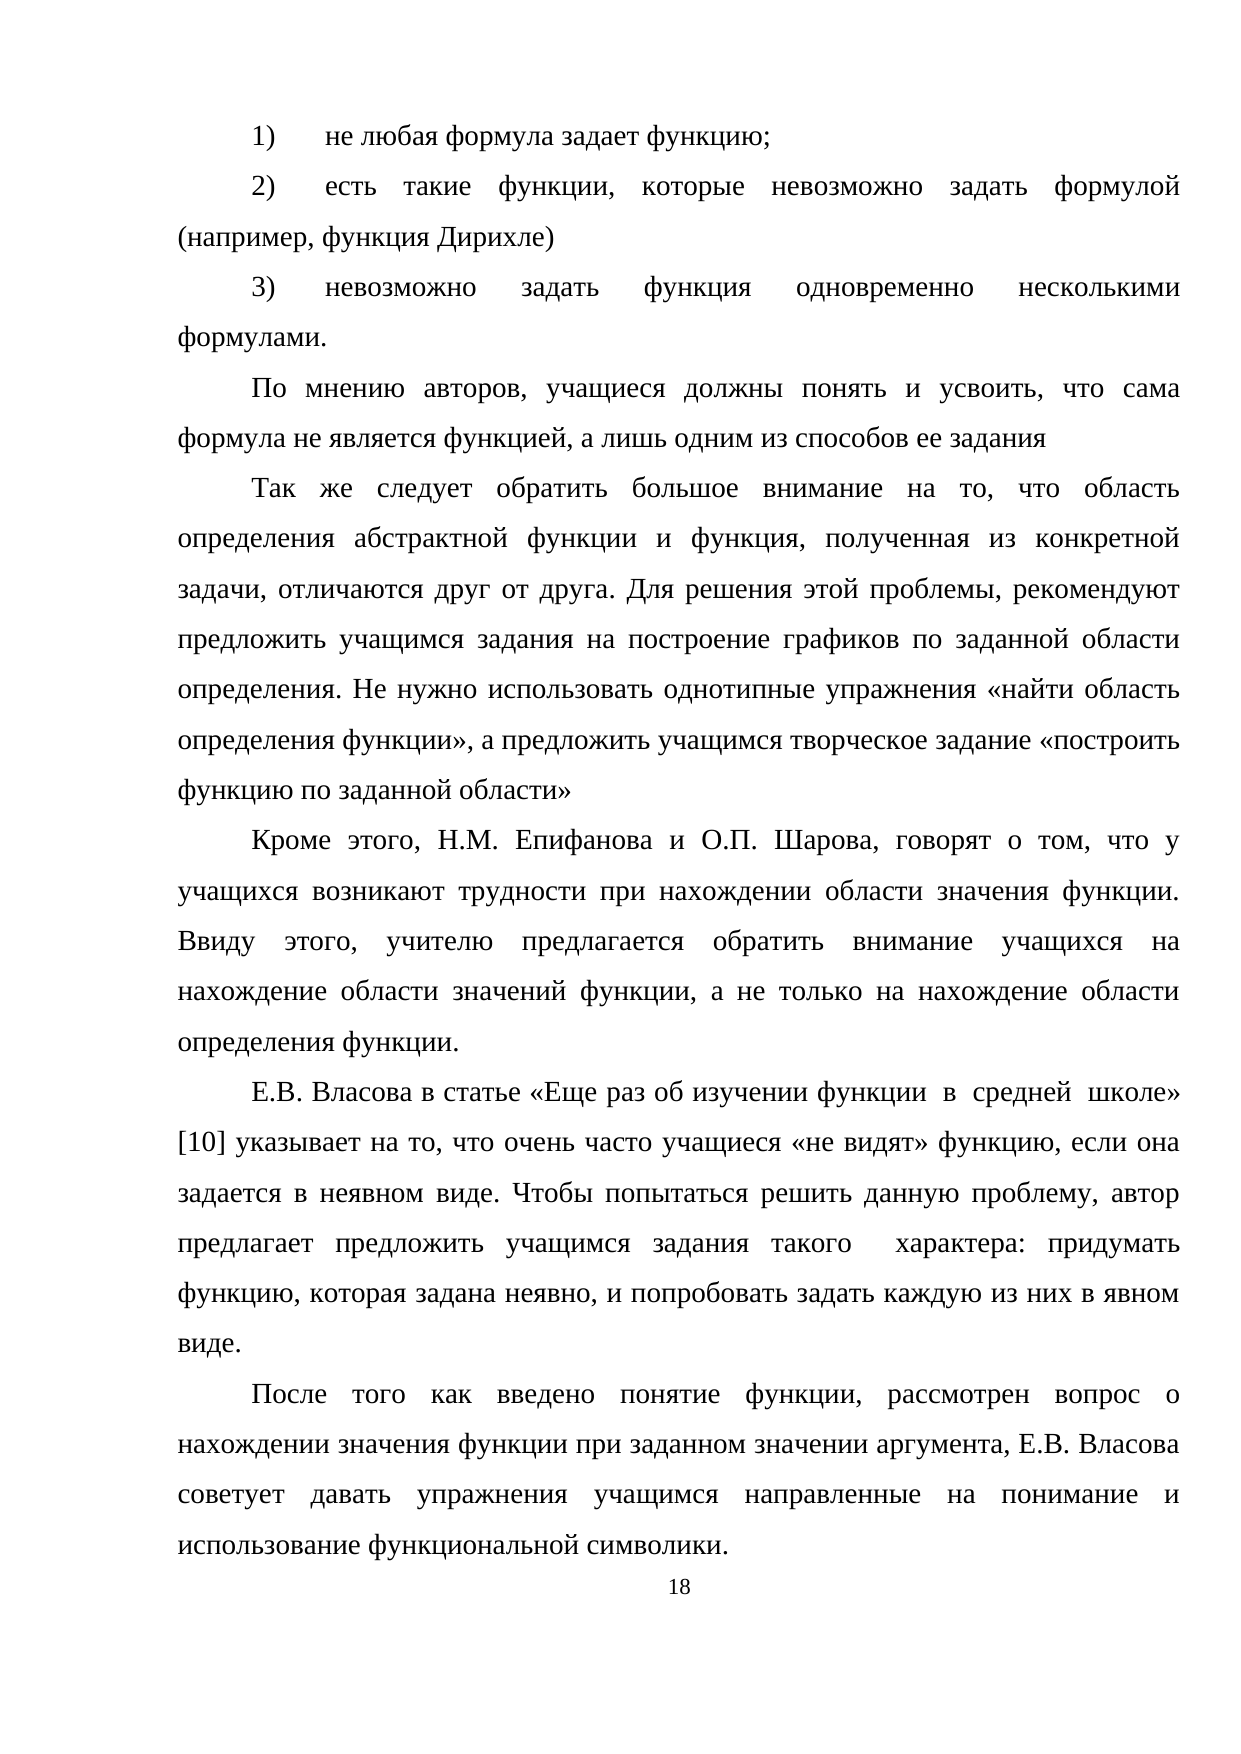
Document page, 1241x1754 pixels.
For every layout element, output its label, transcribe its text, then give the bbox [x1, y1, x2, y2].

text Е.В. Власова в статье «Еще раз об изучении функции в средней школе» [10] указывает на то, что очень часто учащиеся «не видят» функцию, если она задается в неявном виде. Чтобы попытаться решить данную проблему, автор предлагает предложить учащимся задания такого характера: придумать функцию, которая задана неявно, и попробовать задать каждую из них в явном виде. [177, 1074, 1181, 1359]
text После того как введено понятие функции, рассмотрен вопрос о нахождении значения функции при заданном значении аргумента, Е.В. Власова советует давать упражнения учащимся направленные на понимание и использование функциональной символики. [177, 1376, 1181, 1560]
list не любая формула задает функцию; [177, 118, 1181, 152]
list Так же следует обратить большое внимание на то, что область определения абстрактной функции и функция, полученная из конкретной задачи, отличаются друг от друга. Для решения этой проблемы, рекомендуют предложить учащимся задания на построение графиков по заданной области определения. Не нужно использовать однотипные упражнения «найти область определения функции», а предложить учащимся творческое задание «построить функцию по заданной области» [177, 470, 1181, 806]
list есть такие функции, которые невозможно задать формулой (например, функция Дирихле) [177, 168, 1181, 252]
list невозможно задать функция одновременно несколькими формулами. [177, 269, 1181, 353]
list По мнению авторов, учащиеся должны понять и усвоить, что сама формула не является функцией, а лишь одним из способов ее задания [177, 370, 1181, 453]
list Кроме этого, Н.М. Епифанова и О.П. Шарова, говорят о том, что у учащихся возникают трудности при нахождении области значения функции. Ввиду этого, учителю предлагается обратить внимание учащихся на нахождение области значений функции, а не только на нахождение области определения функции. [177, 822, 1181, 1057]
